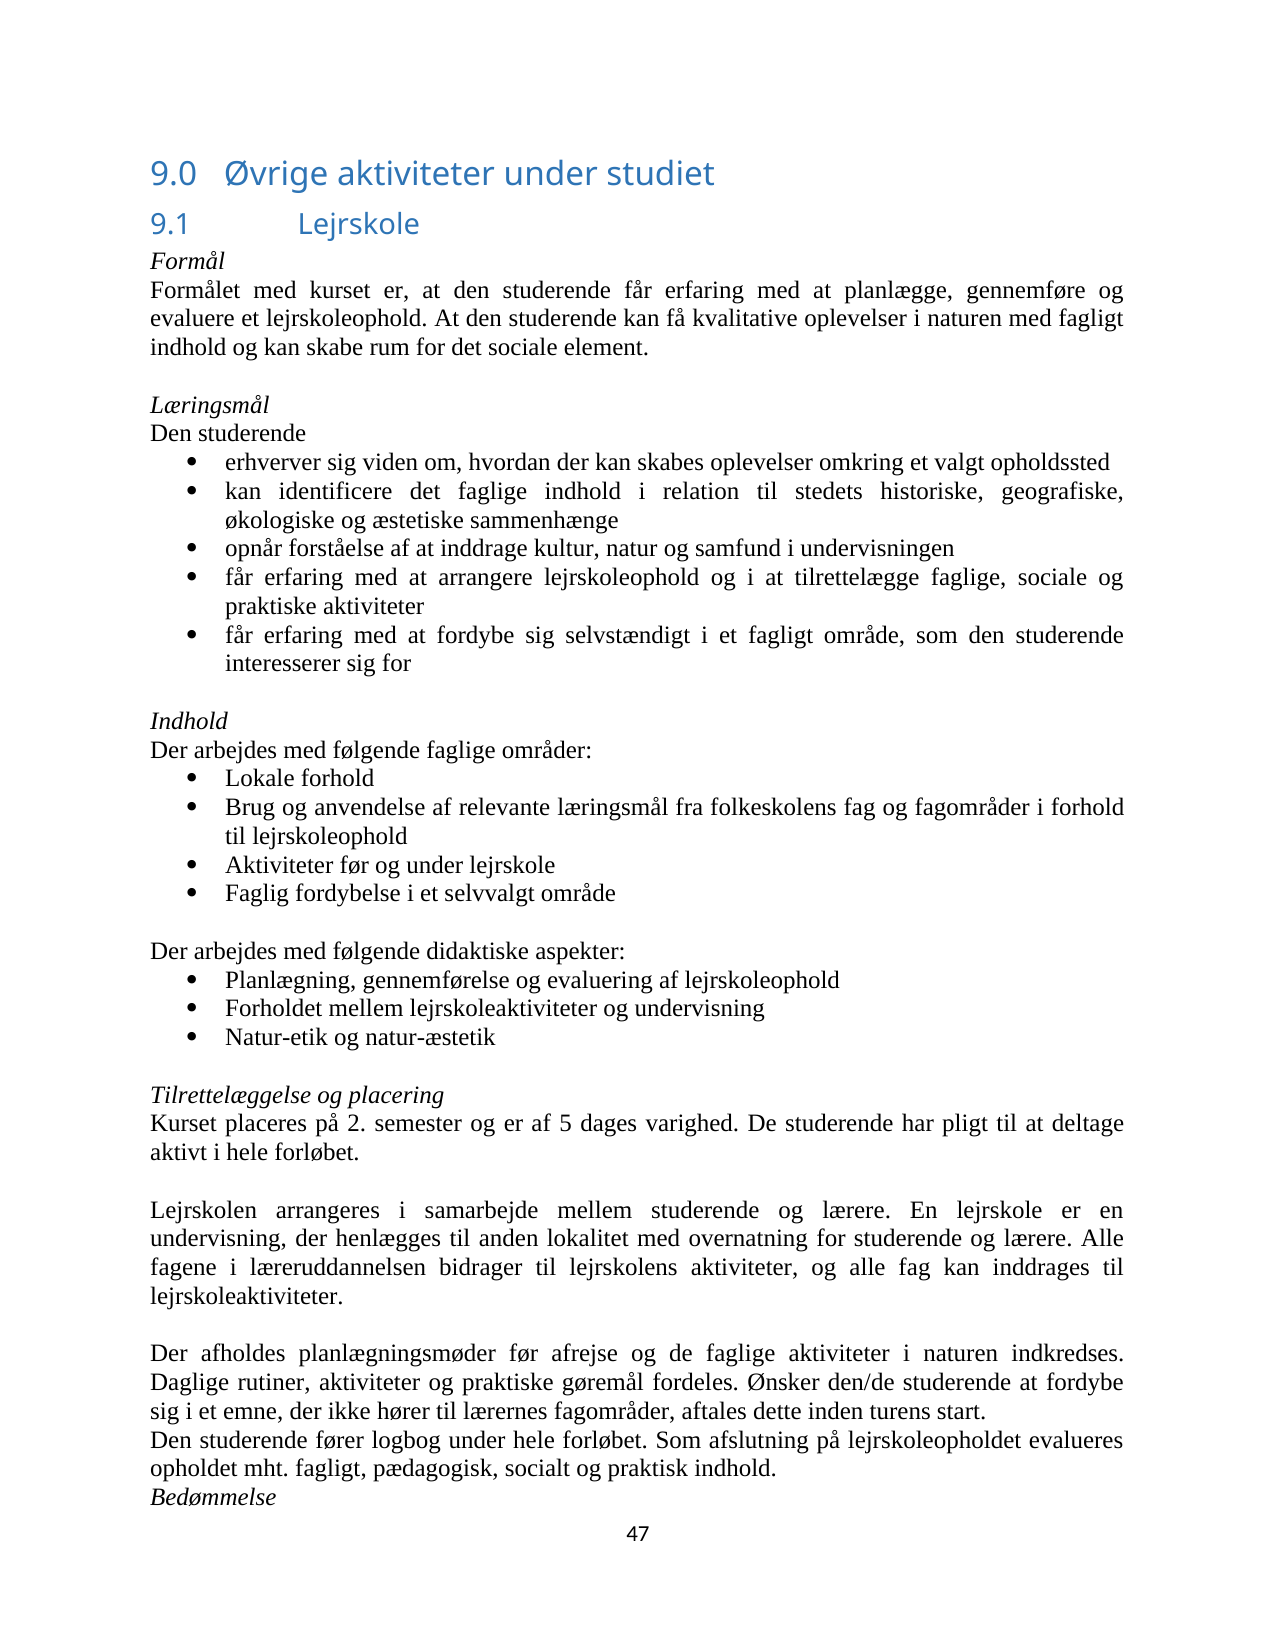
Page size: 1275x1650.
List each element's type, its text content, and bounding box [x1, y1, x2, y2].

text Indhold [150, 706, 1125, 735]
text Der afholdes planlægningsmøder før afrejse og de faglige aktiviteter i naturen indkredses. Daglige rutiner, aktiviteter og praktiske gøremål fordeles. Ønsker den/de studerende at fordybe sig i et emne, der ikke hører til lærernes fagområder, aftales dette inden turens start. [150, 1338, 1125, 1425]
subtitle 9.1 Lejrskole [150, 203, 1125, 243]
text Den studerende fører logbog under hele forløbet. Som afslutning på lejrskoleopholdet evalueres opholdet mht. fagligt, pædagogisk, socialt og praktisk indhold. [150, 1425, 1125, 1482]
list Forholdet mellem lejrskoleaktiviteter og undervisning [187, 993, 1125, 1022]
list Brug og anvendelse af relevante læringsmål fra folkeskolens fag og fagområder i forhold til lejrskoleophold [187, 792, 1125, 850]
text Tilrettelæggelse og placering [150, 1080, 1125, 1108]
text Formålet med kurset er, at den studerende får erfaring med at planlægge, gennemføre og evaluere et lejrskoleophold. At den studerende kan få kvalitative oplevelser i naturen med fagligt indhold og kan skabe rum for det sociale element. [150, 275, 1125, 361]
list får erfaring med at fordybe sig selvstændigt i et fagligt område, som den studerende interesserer sig for [187, 620, 1125, 677]
text Bedømmelse [150, 1482, 1125, 1511]
text Den studerende [150, 418, 1125, 447]
list Planlægning, gennemførelse og evaluering af lejrskoleophold [187, 965, 1125, 993]
list kan identificere det faglige indhold i relation til stedets historiske, geografiske, økologiske og æstetiske sammenhænge [187, 476, 1125, 533]
text Der arbejdes med følgende faglige områder: [150, 735, 1125, 763]
text Lejrskolen arrangeres i samarbejde mellem studerende og lærere. En lejrskole er en undervisning, der henlægges til anden lokalitet med overnatning for studerende og lærere. Alle fagene i læreruddannelsen bidrager til lejrskolens aktiviteter, og alle fag kan inddrages til lejrskoleaktiviteter. [150, 1195, 1125, 1310]
text Der arbejdes med følgende didaktiske aspekter: [150, 936, 1125, 965]
list Lokale forhold [187, 763, 1125, 792]
list Faglig fordybelse i et selvvalgt område [187, 878, 1125, 907]
list erhverver sig viden om, hvordan der kan skabes oplevelser omkring et valgt opholdssted [187, 447, 1125, 476]
list opnår forståelse af at inddrage kultur, natur og samfund i undervisningen [187, 533, 1125, 562]
list Natur-etik og natur-æstetik [187, 1022, 1125, 1051]
text Kurset placeres på 2. semester og er af 5 dages varighed. De studerende har pligt til at deltage aktivt i hele forløbet. [150, 1108, 1125, 1166]
text Læringsmål [150, 390, 1125, 418]
list får erfaring med at arrangere lejrskoleophold og i at tilrettelægge faglige, sociale og praktiske aktiviteter [187, 562, 1125, 620]
subtitle 9.0 Øvrige aktiviteter under studiet [150, 150, 1125, 195]
list Aktiviteter før og under lejrskole [187, 850, 1125, 878]
text Formål [150, 246, 1125, 275]
